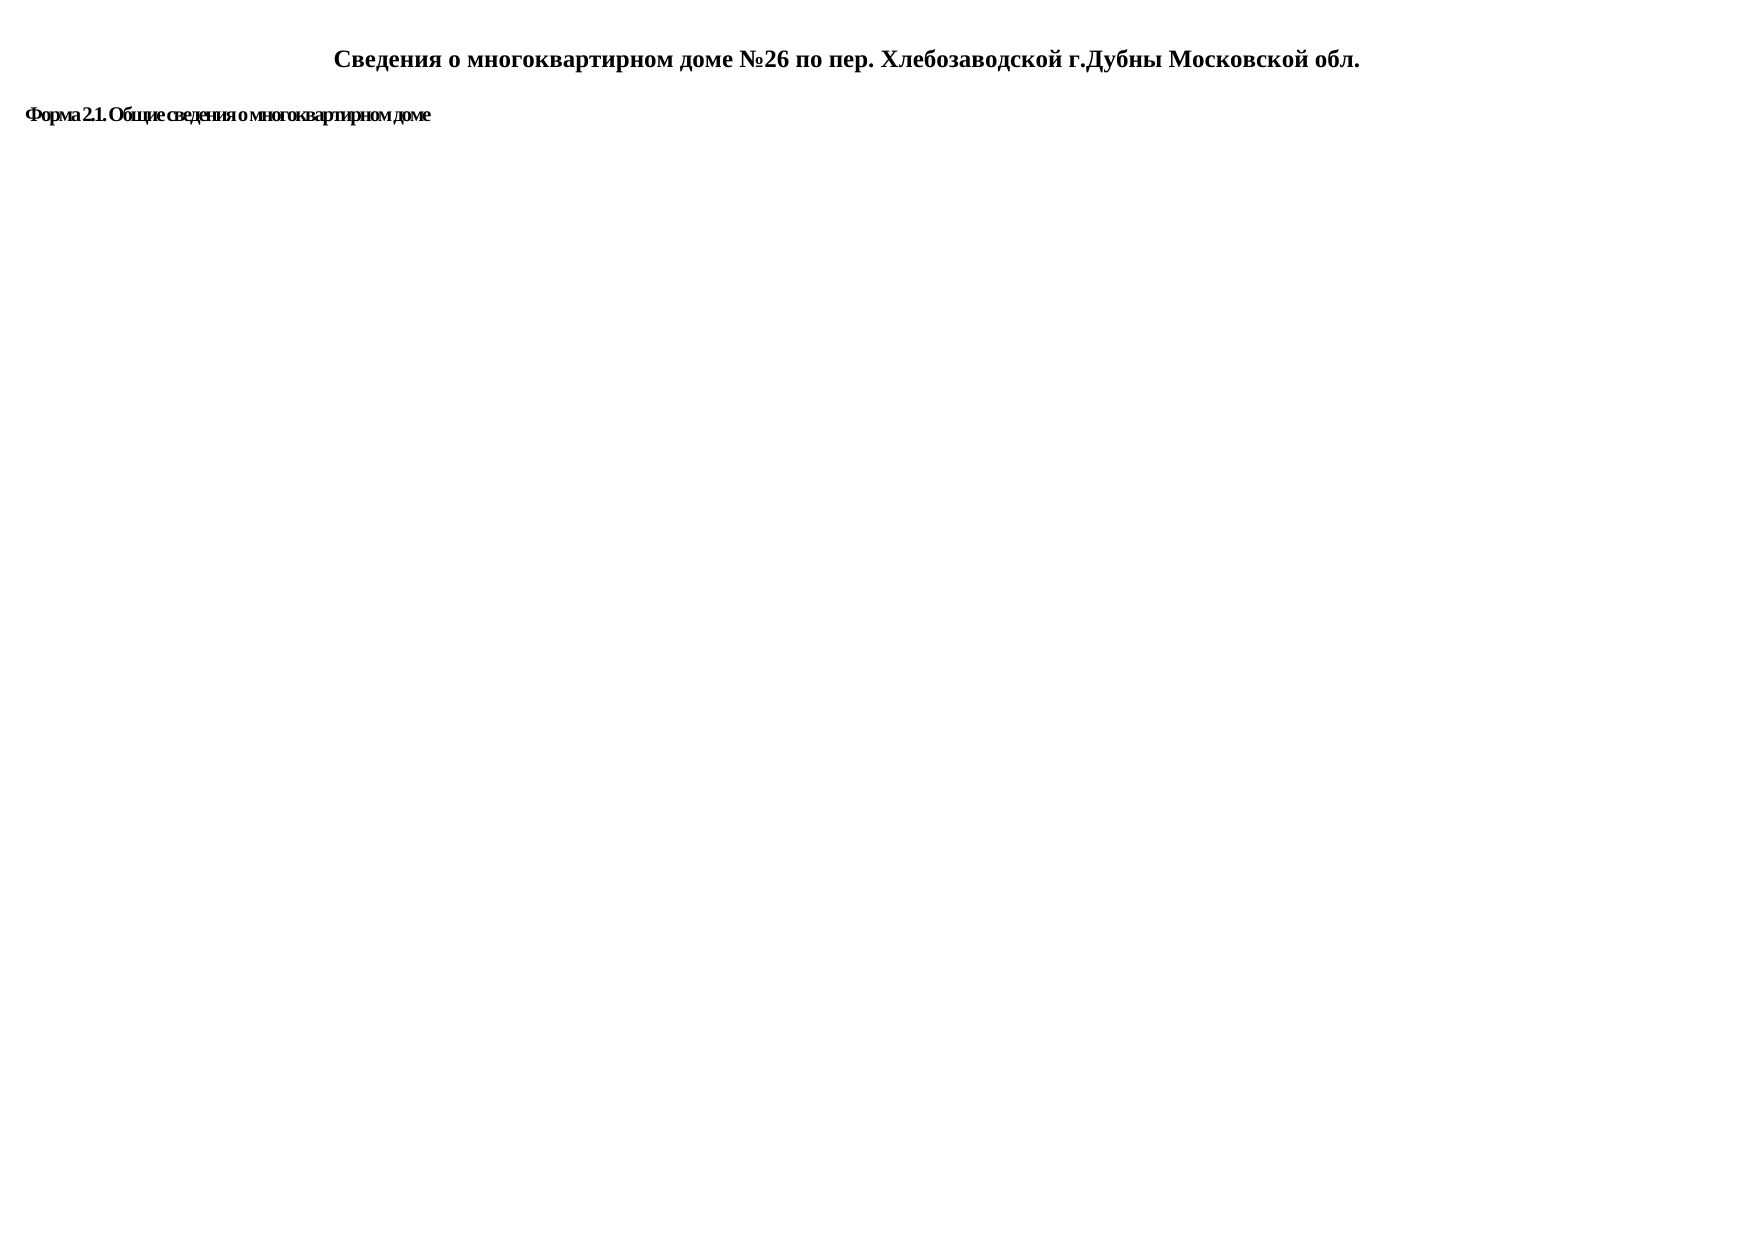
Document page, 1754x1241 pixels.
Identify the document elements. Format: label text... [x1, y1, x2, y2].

text Форма 2.1. Общие сведения о многоквартирном доме [25, 102, 1668, 126]
text Сведения о многоквартирном доме №26 по пер. Хлебозаводской г.Дубны Московской обл. [25, 44, 1668, 73]
